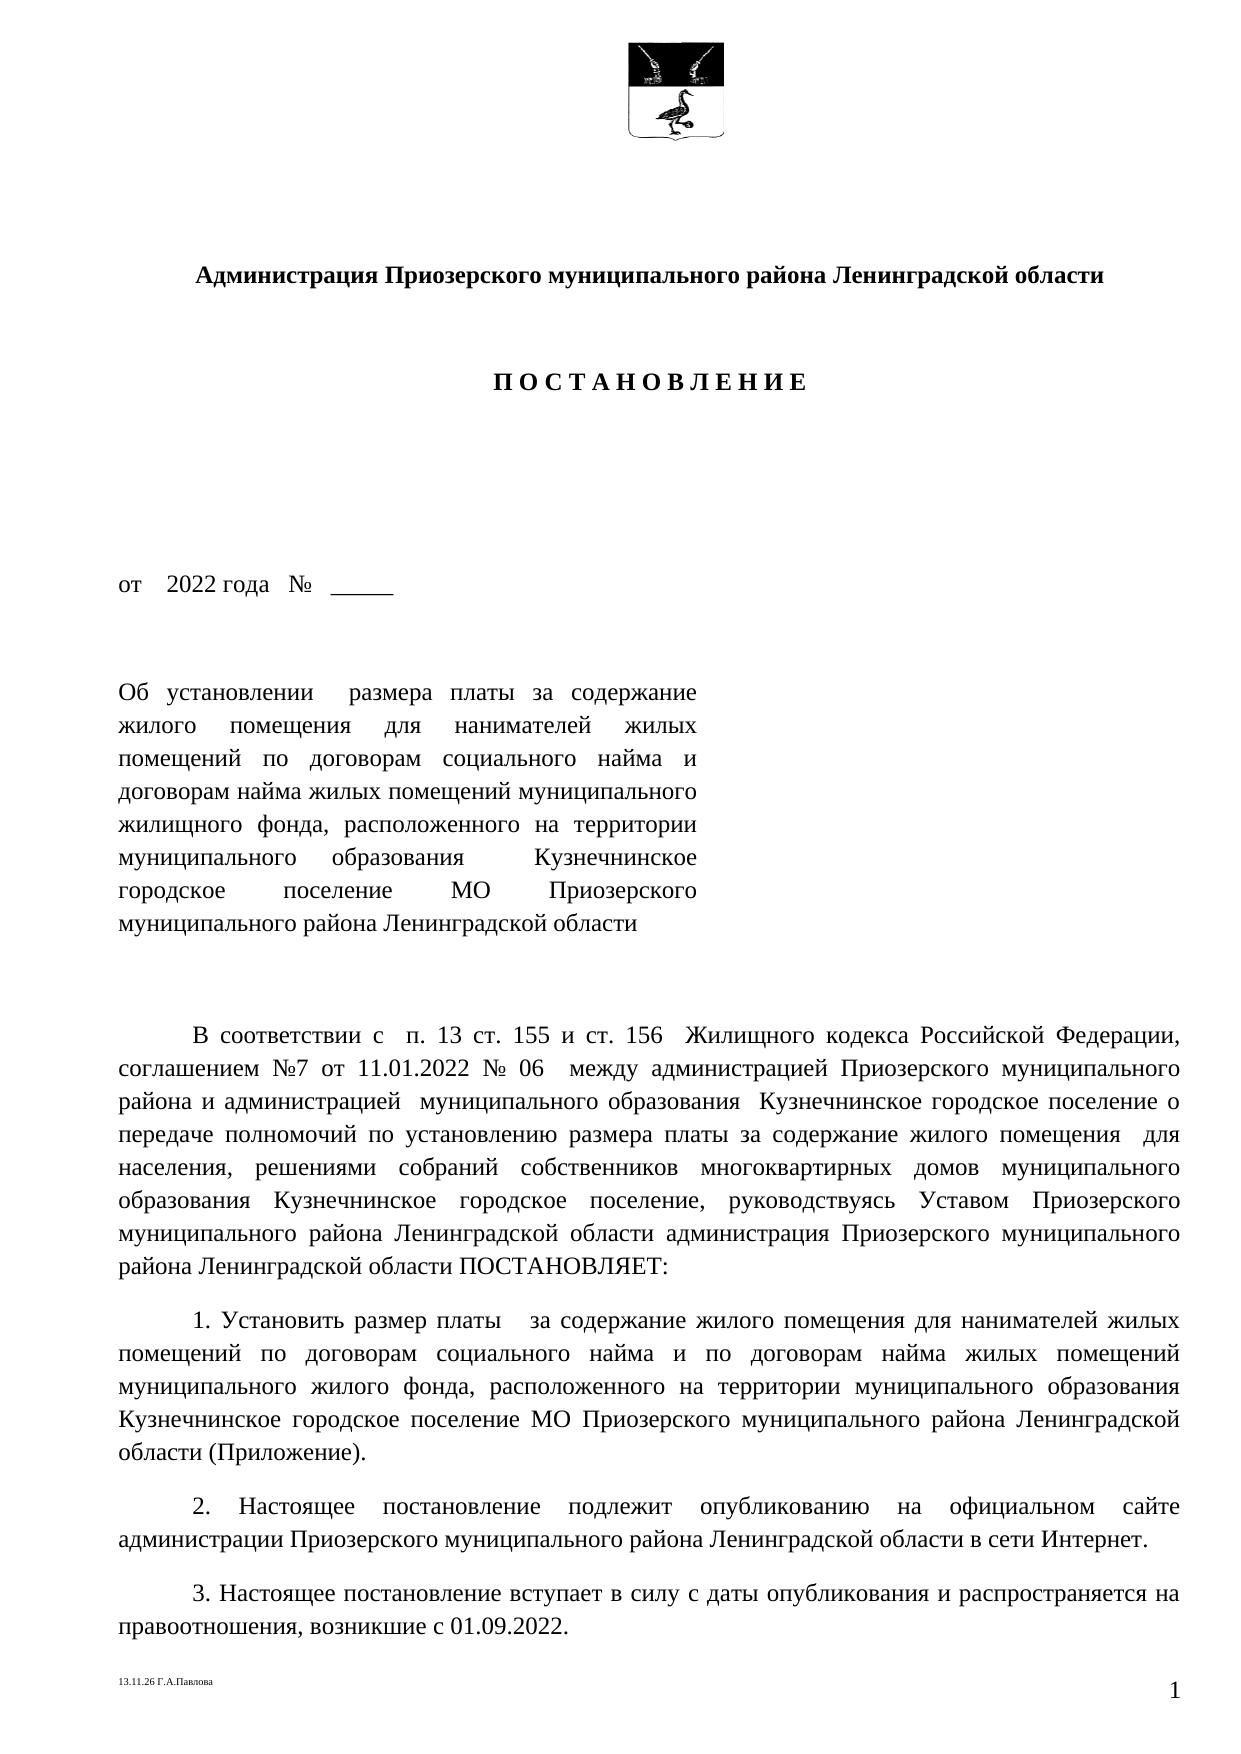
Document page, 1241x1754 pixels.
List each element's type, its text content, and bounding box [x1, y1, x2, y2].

text от 2022 года № _____ [118, 569, 1181, 598]
text П О С Т А Н О В Л Е Н И Е [118, 367, 1181, 396]
text 1. Установить размер платы за содержание жилого помещения для нанимателей жилых помещений по договорам социального найма и по договорам найма жилых помещений муниципального жилого фонда, расположенного на территории муниципального образования Кузнечнинское городское поселение МО Приозерского муниципального района Ленинградской области (Приложение). [118, 1305, 1181, 1466]
text Администрация Приозерского муниципального района Ленинградской области [118, 260, 1181, 288]
text 2. Настоящее постановление подлежит опубликованию на официальном сайте администрации Приозерского муниципального района Ленинградской области в сети Интернет. [118, 1491, 1181, 1553]
text В соответствии с п. 13 ст. 155 и ст. 156 Жилищного кодекса Российской Федерации, соглашением №7 от 11.01.2022 № 06 между администрацией Приозерского муниципального района и администрацией муниципального образования Кузнечнинское городское поселение о передаче полномочий по установлению размера платы за содержание жилого помещения для населения, решениями собраний собственников многоквартирных домов муниципального образования Кузнечнинское городское поселение, руководствуясь Уставом Приозерского муниципального района Ленинградской области администрация Приозерского муниципального района Ленинградской области ПОСТАНОВЛЯЕТ: [118, 1020, 1181, 1280]
text 3. Настоящее постановление вступает в силу с даты опубликования и распространяется на правоотношения, возникшие с 01.09.2022. [118, 1578, 1181, 1639]
table_header Об установлении размера платы за содержание жилого помещения для нанимателей жилых помещений по договорам социального найма и договорам найма жилых помещений муниципального жилищного фонда, расположенного на территории муниципального образования Кузнечнинское городское поселение МО Приозерского муниципального района Ленинградской области [107, 623, 709, 962]
picture [627, 41, 724, 141]
